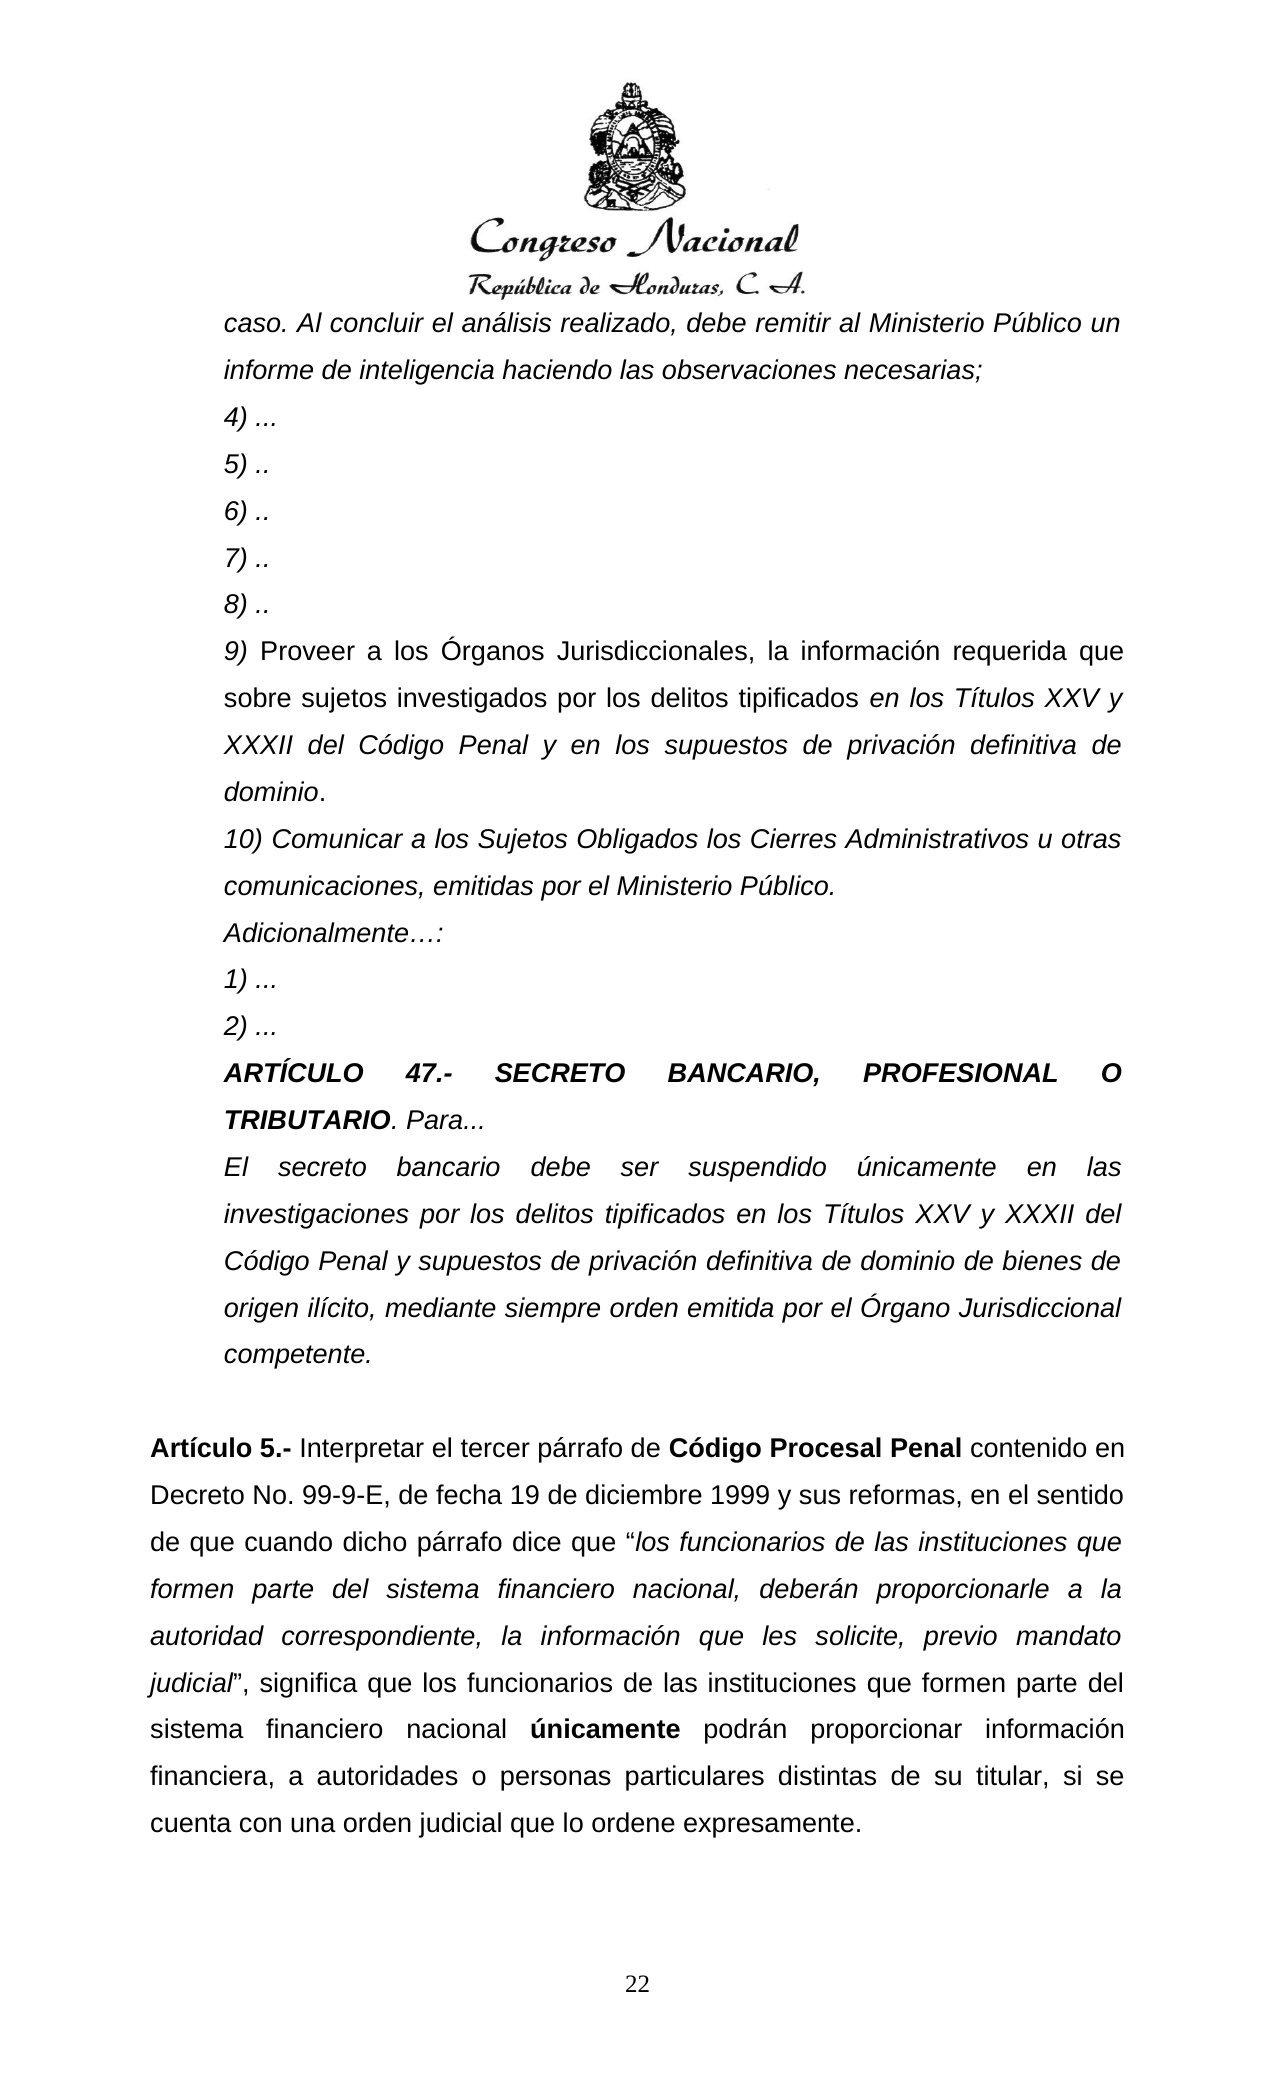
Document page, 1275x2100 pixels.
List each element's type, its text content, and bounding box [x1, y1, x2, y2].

text 4) ... [224, 401, 1125, 432]
text 8) .. [224, 588, 1125, 620]
text 10) Comunicar a los Sujetos Obligados los Cierres Administrativos u otras comunicaciones, emitidas por el Ministerio Público. [224, 823, 1125, 901]
text 9) Proveer a los Órganos Jurisdiccionales, la información requerida que sobre sujetos investigados por los delitos tipificados en los Títulos XXV y XXXII del Código Penal y en los supuestos de privación definitiva de dominio. [224, 635, 1125, 807]
text 6) .. [224, 495, 1125, 526]
text Artículo 5.- Interpretar el tercer párrafo de Código Procesal Penal contenido en Decreto No. 99-9-E, de fecha 19 de diciembre 1999 y sus reformas, en el sentido de que cuando dicho párrafo dice que “los funcionarios de las instituciones que formen parte del sistema financiero nacional, deberán proporcionarle a la autoridad correspondiente, la información que les solicite, previo mandato judicial”, significa que los funcionarios de las instituciones que formen parte del sistema financiero nacional únicamente podrán proporcionar información financiera, a autoridades o personas particulares distintas de su titular, si se cuenta con una orden judicial que lo ordene expresamente. [150, 1432, 1125, 1838]
text 2) ... [224, 1010, 1125, 1042]
text ARTÍCULO 47.- SECRETO BANCARIO, PROFESIONAL O TRIBUTARIO. Para... [224, 1057, 1125, 1135]
text 1) ... [224, 963, 1125, 995]
text El secreto bancario debe ser suspendido únicamente en las investigaciones por los delitos tipificados en los Títulos XXV y XXXII del Código Penal y supuestos de privación definitiva de dominio de bienes de origen ilícito, mediante siempre orden emitida por el Órgano Jurisdiccional competente. [224, 1151, 1125, 1370]
text 7) .. [224, 542, 1125, 573]
picture [461, 73, 814, 308]
text 5) .. [224, 448, 1125, 479]
text Adicionalmente…: [224, 917, 1125, 948]
